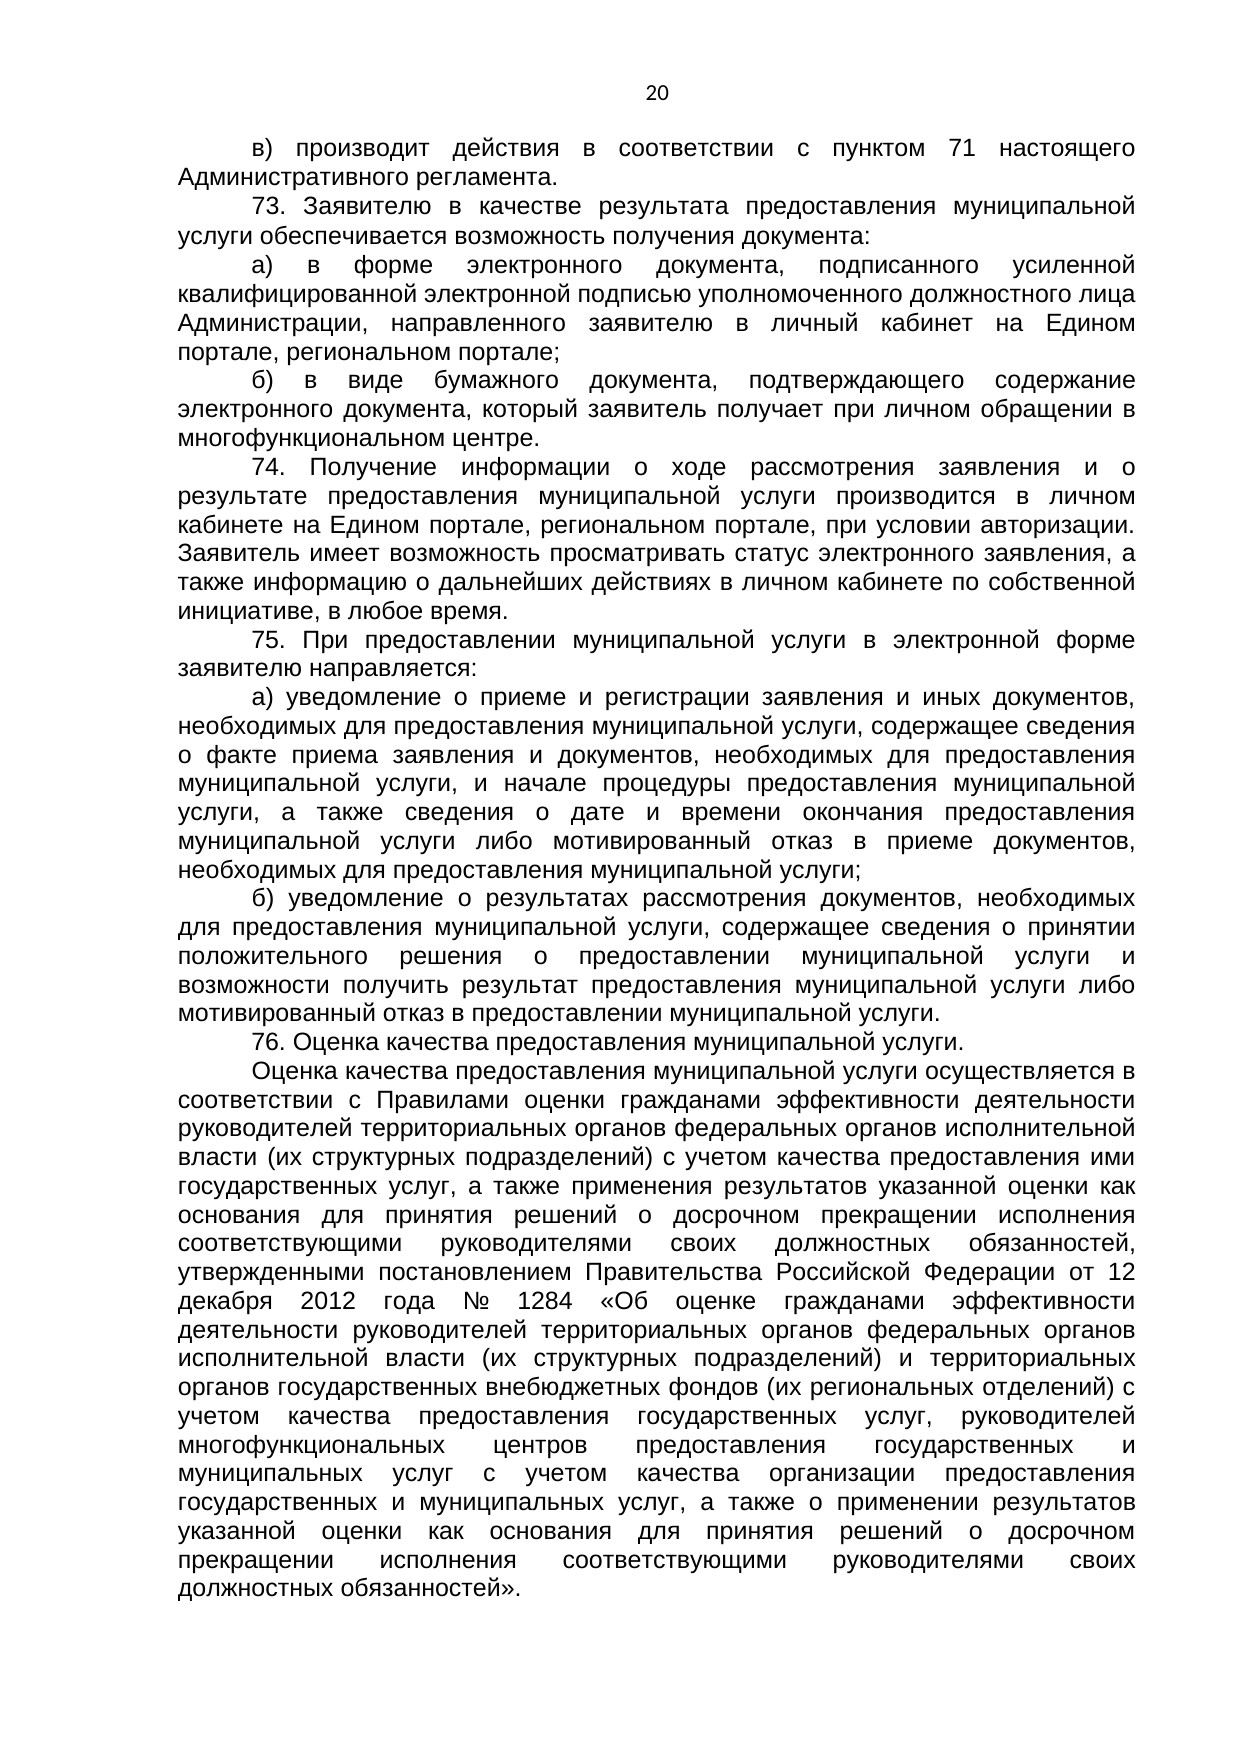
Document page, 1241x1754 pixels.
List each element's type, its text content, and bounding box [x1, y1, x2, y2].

text 76. Оценка качества предоставления муниципальной услуги. [177, 1027, 1137, 1056]
text б) в виде бумажного документа, подтверждающего содержание электронного документа, который заявитель получает при личном обращении в многофункциональном центре. [177, 366, 1137, 452]
text Оценка качества предоставления муниципальной услуги осуществляется в соответствии с Правилами оценки гражданами эффективности деятельности руководителей территориальных органов федеральных органов исполнительной власти (их структурных подразделений) с учетом качества предоставления ими государственных услуг, а также применения результатов указанной оценки как основания для принятия решений о досрочном прекращении исполнения соответствующими руководителями своих должностных обязанностей, утвержденными постановлением Правительства Российской Федерации от 12 декабря 2012 года № 1284 «Об оценке гражданами эффективности деятельности руководителей территориальных органов федеральных органов исполнительной власти (их структурных подразделений) и территориальных органов государственных внебюджетных фондов (их региональных отделений) с учетом качества предоставления государственных услуг, руководителей многофункциональных центров предоставления государственных и муниципальных услуг с учетом качества организации предоставления государственных и муниципальных услуг, а также о применении результатов указанной оценки как основания для принятия решений о досрочном прекращении исполнения соответствующими руководителями своих должностных обязанностей». [178, 1056, 1137, 1602]
text 73. Заявителю в качестве результата предоставления муниципальной услуги обеспечивается возможность получения документа: [178, 191, 1137, 249]
text а) уведомление о приеме и регистрации заявления и иных документов, необходимых для предоставления муниципальной услуги, содержащее сведения о факте приема заявления и документов, необходимых для предоставления муниципальной услуги, и начале процедуры предоставления муниципальной услуги, а также сведения о дате и времени окончания предоставления муниципальной услуги либо мотивированный отказ в приеме документов, необходимых для предоставления муниципальной услуги; [178, 682, 1137, 883]
text 74. Получение информации о ходе рассмотрения заявления и о результате предоставления муниципальной услуги производится в личном кабинете на Едином портале, региональном портале, при условии авторизации. Заявитель имеет возможность просматривать статус электронного заявления, а также информацию о дальнейших действиях в личном кабинете по собственной инициативе, в любое время. [177, 452, 1137, 624]
text 75. При предоставлении муниципальной услуги в электронной форме заявителю направляется: [177, 624, 1137, 682]
text в) производит действия в соответствии с пунктом 71 настоящего Административного регламента. [178, 134, 1137, 191]
text а) в форме электронного документа, подписанного усиленной квалифицированной электронной подписью уполномоченного должностного лица Администрации, направленного заявителю в личный кабинет на Едином портале, региональном портале; [177, 251, 1137, 366]
text б) уведомление о результатах рассмотрения документов, необходимых для предоставления муниципальной услуги, содержащее сведения о принятии положительного решения о предоставлении муниципальной услуги и возможности получить результат предоставления муниципальной услуги либо мотивированный отказ в предоставлении муниципальной услуги. [178, 883, 1137, 1027]
